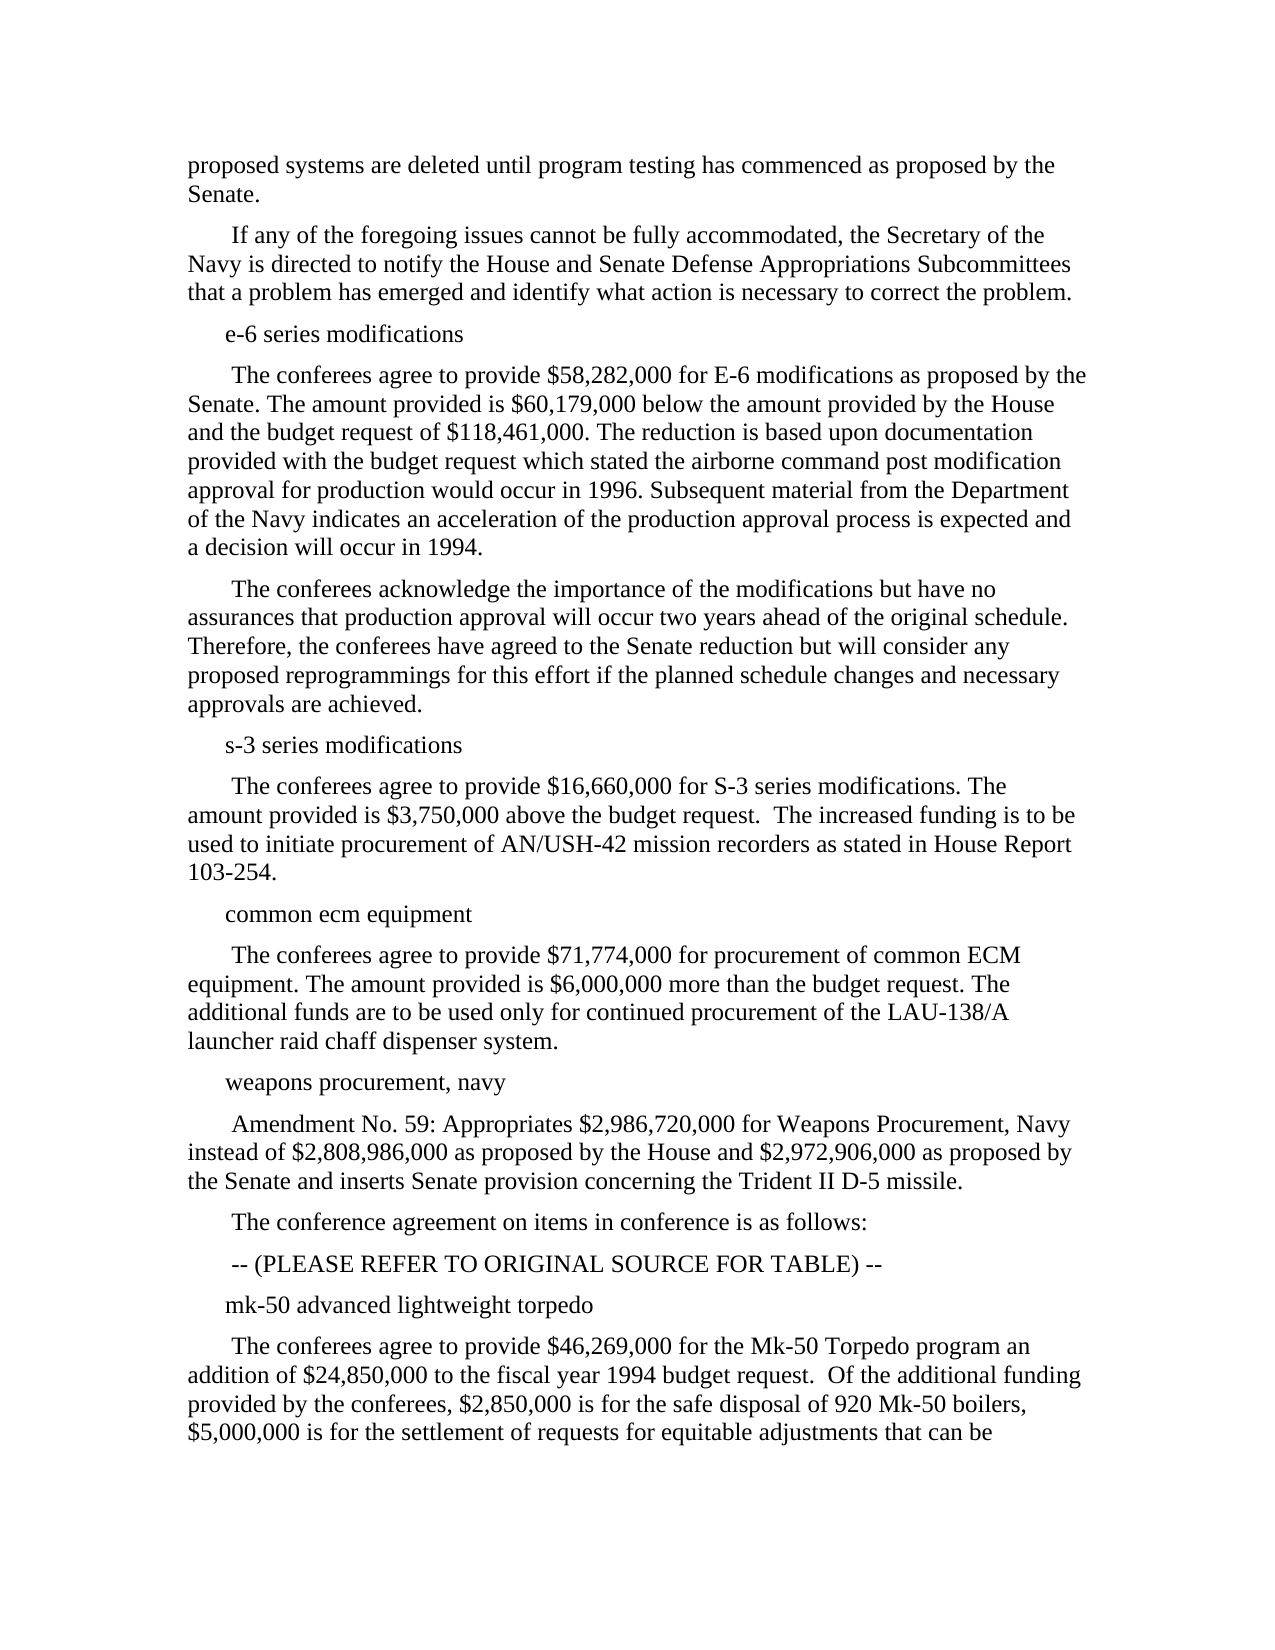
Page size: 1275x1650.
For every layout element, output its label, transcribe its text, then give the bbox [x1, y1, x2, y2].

text The conferees acknowledge the importance of the modifications but have no assurances that production approval will occur two years ahead of the original schedule. Therefore, the conferees have agreed to the Senate reduction but will consider any proposed reprogrammings for this effort if the planned schedule changes and necessary approvals are achieved. [187, 574, 1087, 717]
text -- (PLEASE REFER TO ORIGINAL SOURCE FOR TABLE) -- [187, 1249, 1087, 1277]
text common ecm equipment [187, 899, 1087, 927]
text If any of the foregoing issues cannot be fully accommodated, the Secretary of the Navy is directed to notify the House and Senate Defense Appropriations Subcommittees that a problem has emerged and identify what action is necessary to correct the problem. [187, 220, 1087, 306]
text The conferees agree to provide $16,660,000 for S-3 series modifications. The amount provided is $3,750,000 above the budget request. The increased funding is to be used to initiate procurement of AN/USH-42 mission recorders as stated in House Report 103-254. [187, 771, 1087, 886]
text Amendment No. 59: Appropriates $2,986,720,000 for Weapons Procurement, Navy instead of $2,808,986,000 as proposed by the House and $2,972,906,000 as proposed by the Senate and inserts Senate provision concerning the Trident II D-5 missile. [187, 1109, 1087, 1195]
text The conferees agree to provide $58,282,000 for E-6 modifications as proposed by the Senate. The amount provided is $60,179,000 below the amount provided by the House and the budget request of $118,461,000. The reduction is based upon documentation provided with the budget request which stated the airborne command post modification approval for production would occur in 1996. Subsequent material from the Department of the Navy indicates an acceleration of the production approval process is expected and a decision will occur in 1994. [187, 360, 1087, 561]
text The conference agreement on items in conference is as follows: [187, 1207, 1087, 1236]
text The conferees agree to provide $71,774,000 for procurement of common ECM equipment. The amount provided is $6,000,000 more than the budget request. The additional funds are to be used only for continued procurement of the LAU-138/A launcher raid chaff dispenser system. [187, 940, 1087, 1055]
text mk-50 advanced lightweight torpedo [187, 1290, 1087, 1319]
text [187, 150, 1087, 207]
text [187, 1331, 1087, 1446]
text weapons procurement, navy [187, 1067, 1087, 1096]
text e-6 series modifications [187, 319, 1087, 347]
text s-3 series modifications [187, 730, 1087, 759]
